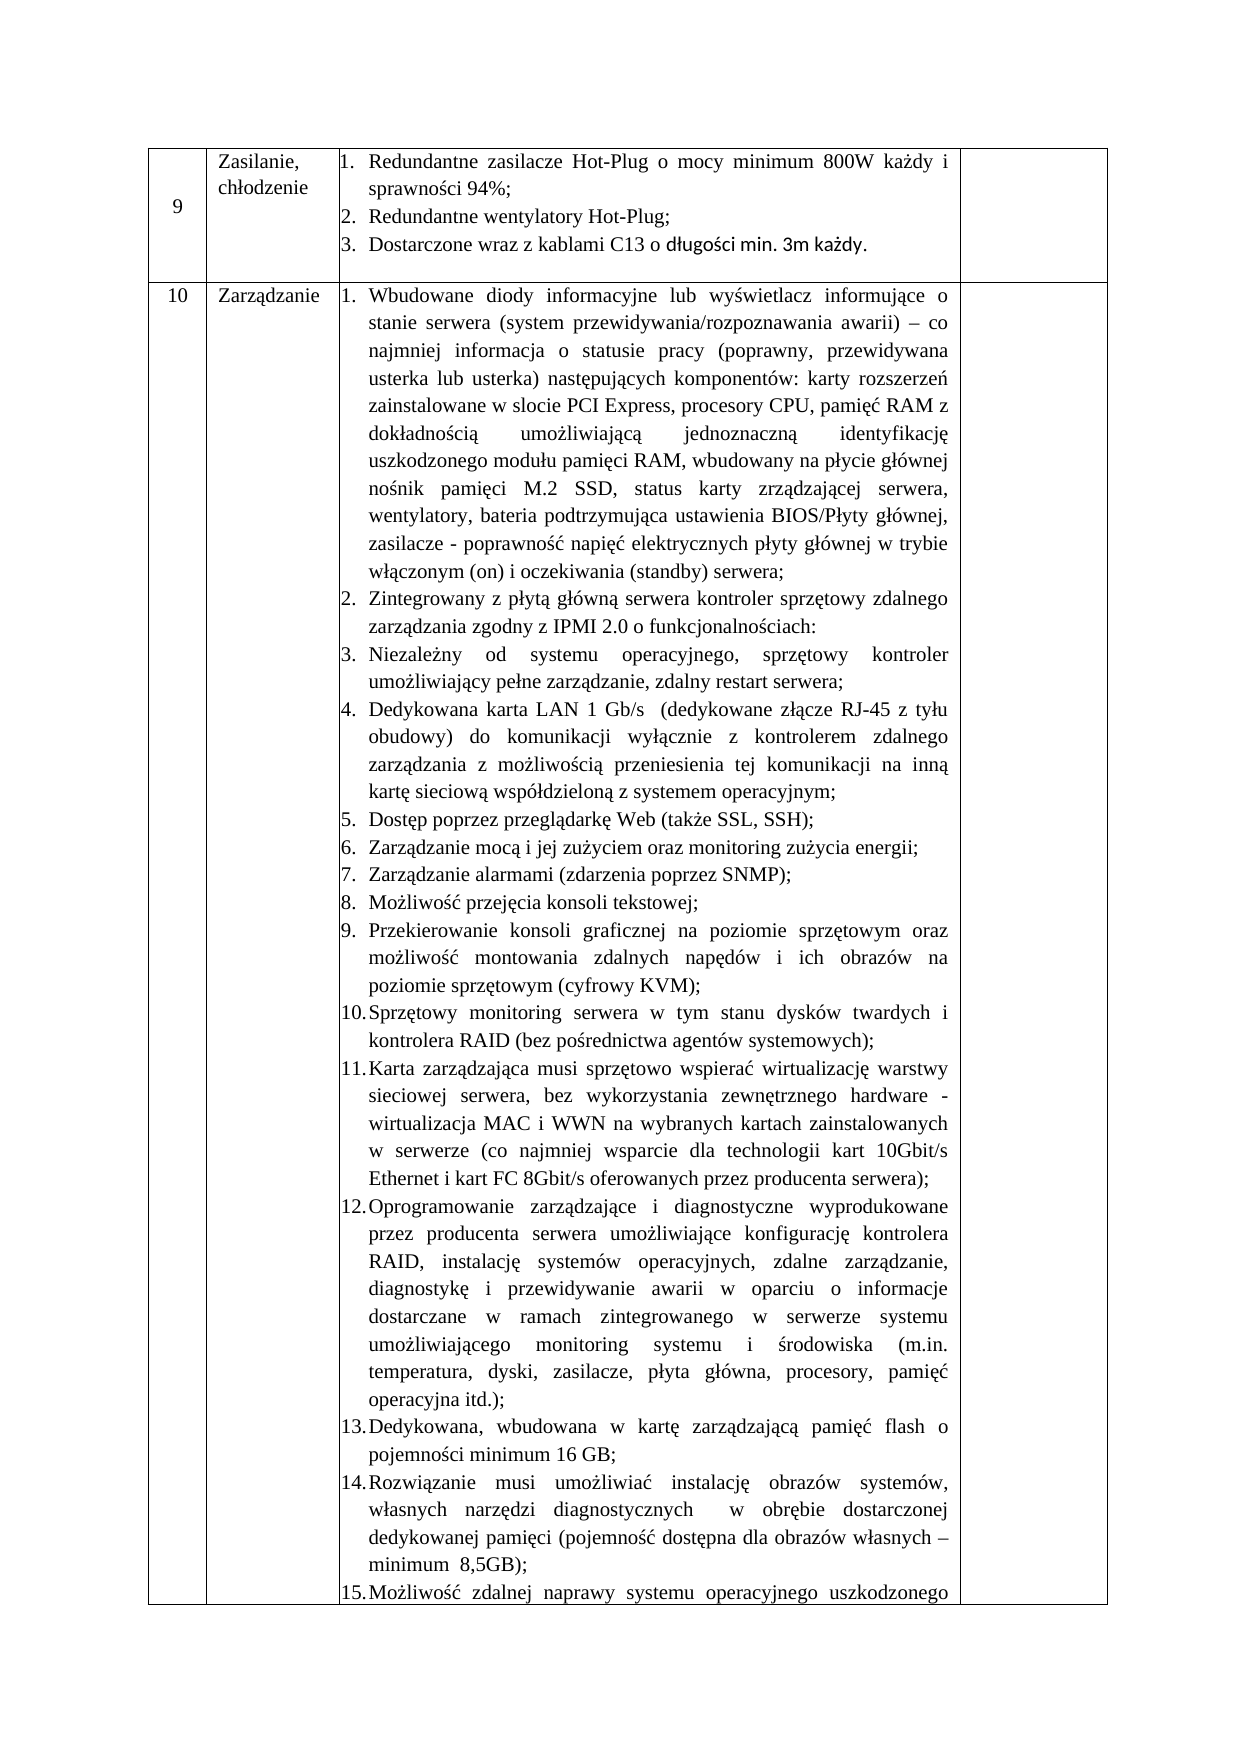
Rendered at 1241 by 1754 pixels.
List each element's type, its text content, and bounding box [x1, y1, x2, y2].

table_cell Zarządzanie [207, 283, 339, 1604]
table_cell 10 [149, 283, 206, 1604]
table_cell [340, 283, 960, 1604]
table_cell 9 [149, 149, 206, 282]
table_cell Redundantne zasilacze Hot-Plug o mocy minimum 800W każdy i sprawności 94%; Redundantne wentylatory Hot-Plug; Dostarczone wraz z kablami C13 o długości min. 3m każdy. [340, 149, 960, 282]
table_cell [961, 283, 1107, 1604]
table_cell Zasilanie, chłodzenie [207, 149, 339, 282]
table_cell [961, 149, 1107, 282]
